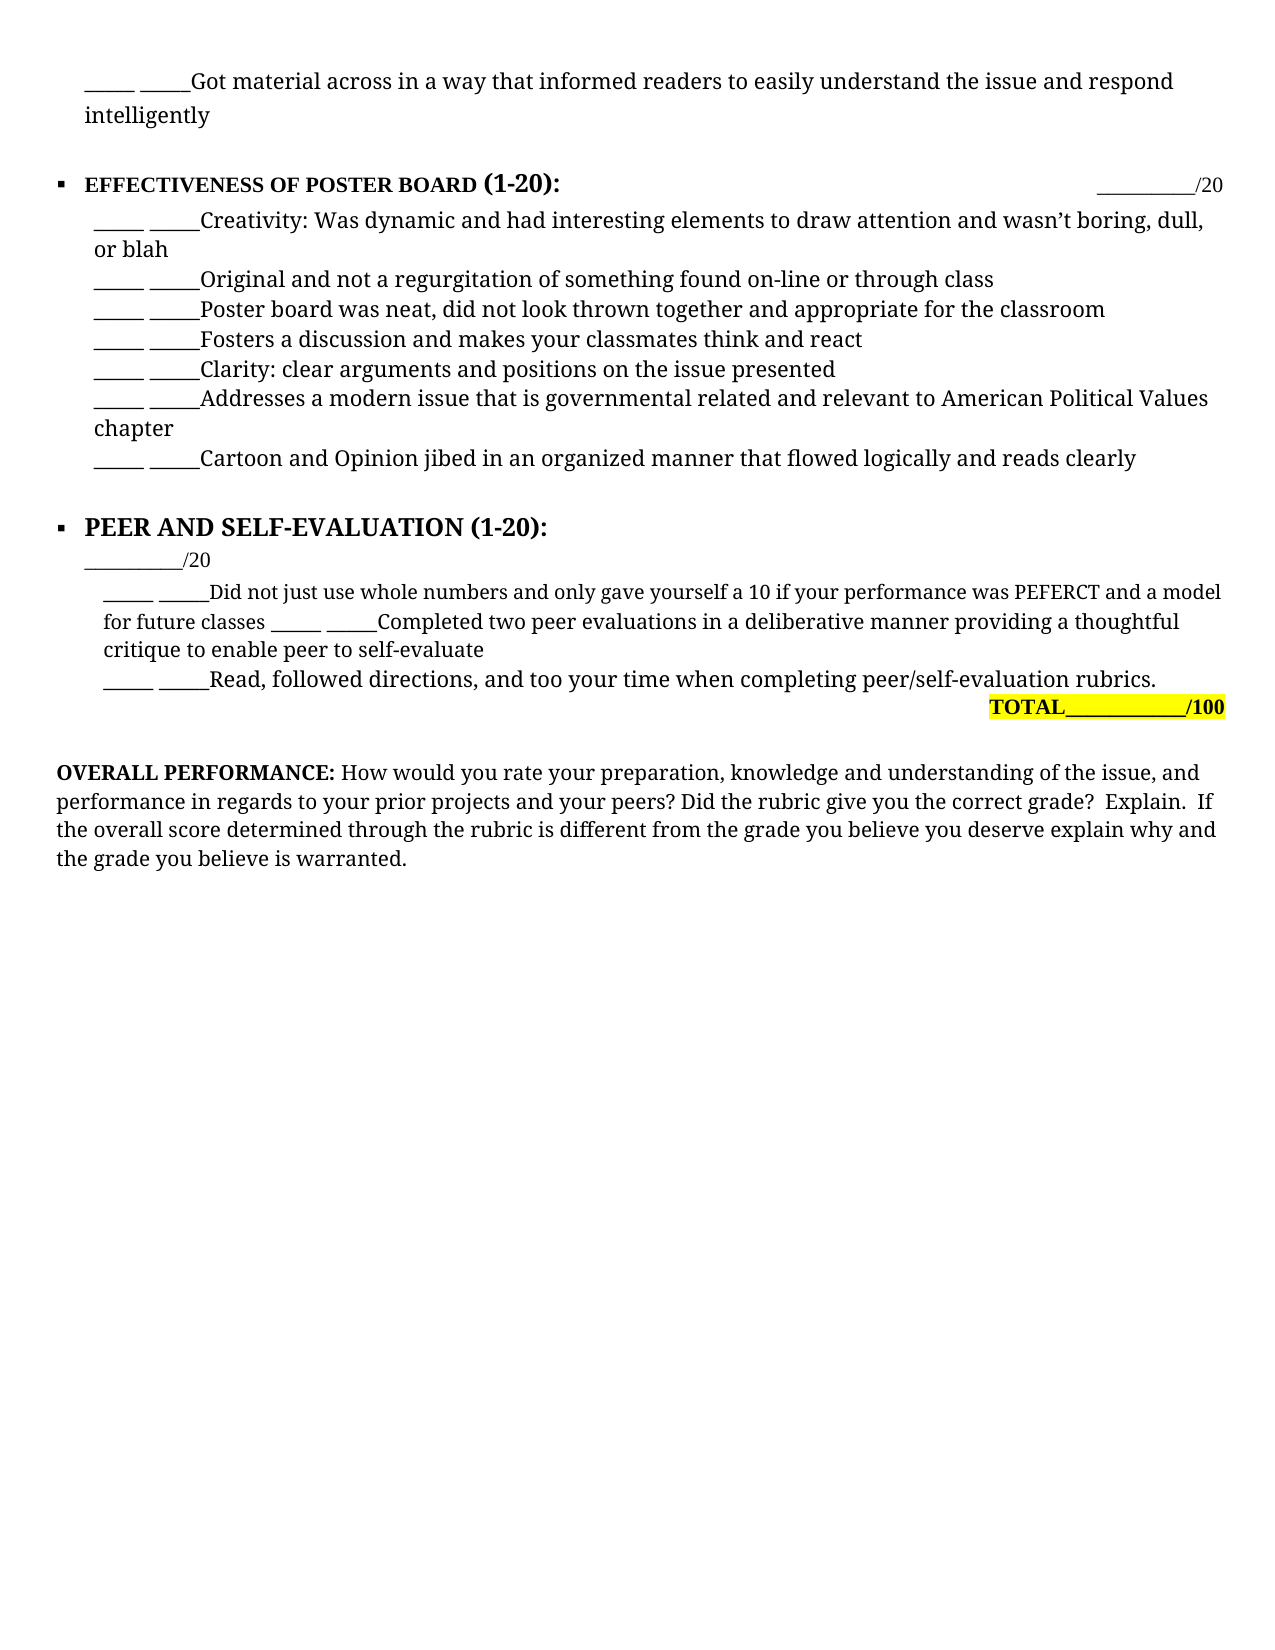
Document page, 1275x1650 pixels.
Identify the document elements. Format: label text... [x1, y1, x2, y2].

list _____ _____Did not just use whole numbers and only gave yourself a 10 if your performance was PEFERCT and a model for future classes _____ _____Completed two peer evaluations in a deliberative manner providing a thoughtful critique to enable peer to self-evaluate _____ _____Read, followed directions, and too your time when completing peer/self-evaluation rubrics. [103, 576, 1228, 694]
text _____ _____Addresses a modern issue that is governmental related and relevant to American Political Values chapter [94, 383, 1228, 443]
list PEER AND SELF-EVALUATION (1-20): _________/20 [56, 509, 1228, 572]
list OVERALL PERFORMANCE: How would you rate your preparation, knowledge and understanding of the issue, and performance in regards to your prior projects and your peers? Did the rubric give you the correct grade? Explain. If the overall score determined through the rubric is different from the grade you believe you deserve explain why and the grade you believe is warranted. [56, 747, 1228, 872]
text _____ _____Original and not a regurgitation of something found on-line or through class [94, 264, 1228, 294]
text _____ _____Poster board was neat, did not look thrown together and appropriate for the classroom [94, 294, 1228, 324]
text _____ _____Fosters a discussion and makes your classmates think and react [94, 324, 1228, 354]
text _____ _____Cartoon and Opinion jibed in an organized manner that flowed logically and reads clearly [94, 443, 1228, 505]
text _____ _____Clarity: clear arguments and positions on the issue presented [94, 354, 1228, 383]
text _____ _____Creativity: Was dynamic and had interesting elements to draw attention and wasn’t boring, dull, or blah [94, 205, 1228, 264]
list TOTAL___________/100 [103, 694, 1228, 747]
text _____ _____Got material across in a way that informed readers to easily understand the issue and respond intelligently [84, 66, 1228, 161]
list EFFECTIVENESS OF POSTER BOARD (1-20): _________/20 [56, 166, 1228, 199]
